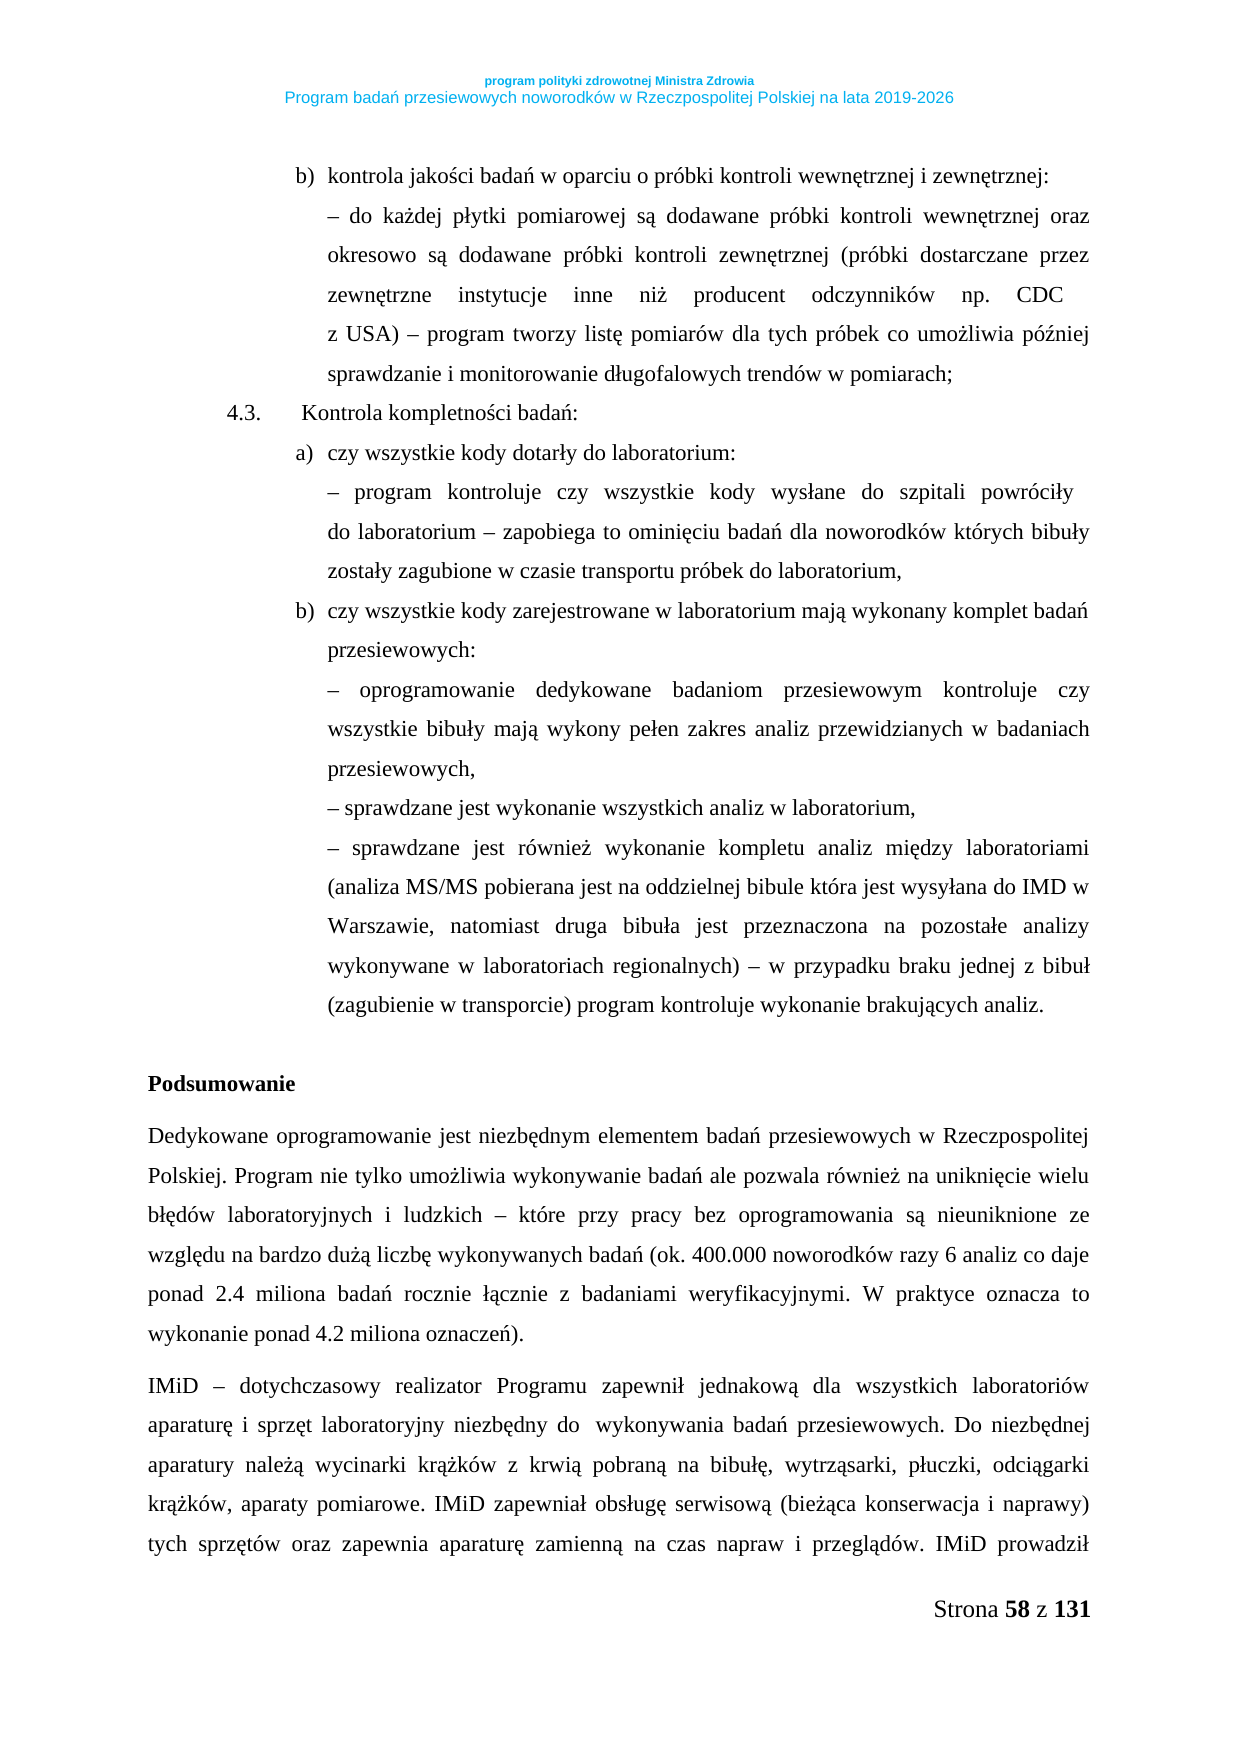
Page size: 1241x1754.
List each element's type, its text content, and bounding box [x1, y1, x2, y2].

text – do każdej płytki pomiarowej są dodawane próbki kontroli wewnętrznej oraz okresowo są dodawane próbki kontroli zewnętrznej (próbki dostarczane przez zewnętrzne instytucje inne niż producent odczynników np. CDC z USA) – program tworzy listę pomiarów dla tych próbek co umożliwia później sprawdzanie i monitorowanie długofalowych trendów w pomiarach; [327, 202, 1091, 386]
list czy wszystkie kody dotarły do laboratorium: [290, 439, 1091, 465]
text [148, 1372, 1091, 1556]
list Kontrola kompletności badań: [207, 399, 1091, 426]
text Dedykowane oprogramowanie jest niezbędnym elementem badań przesiewowych w Rzeczpospolitej Polskiej. Program nie tylko umożliwia wykonywanie badań ale pozwala również na uniknięcie wielu błędów laboratoryjnych i ludzkich – które przy pracy bez oprogramowania są nieuniknione ze względu na bardzo dużą liczbę wykonywanych badań (ok. 400.000 noworodków razy 6 analiz co daje ponad 2.4 miliona badań rocznie łącznie z badaniami weryfikacyjnymi. W praktyce oznacza to wykonanie ponad 4.2 miliona oznaczeń). [148, 1122, 1091, 1346]
list kontrola jakości badań w oparciu o próbki kontroli wewnętrznej i zewnętrznej: [290, 162, 1091, 189]
text – oprogramowanie dedykowane badaniom przesiewowym kontroluje czy wszystkie bibuły mają wykony pełen zakres analiz przewidzianych w badaniach przesiewowych, [327, 676, 1091, 781]
text – sprawdzane jest również wykonanie kompletu analiz między laboratoriami (analiza MS/MS pobierana jest na oddzielnej bibule która jest wysyłana do IMD w Warszawie, natomiast druga bibuła jest przeznaczona na pozostałe analizy wykonywane w laboratoriach regionalnych) – w przypadku braku jednej z bibuł (zagubienie w transporcie) program kontroluje wykonanie brakujących analiz. [327, 834, 1091, 1018]
list czy wszystkie kody zarejestrowane w laboratorium mają wykonany komplet badań przesiewowych: [290, 597, 1091, 663]
text Podsumowanie [148, 1071, 1091, 1097]
text – sprawdzane jest wykonanie wszystkich analiz w laboratorium, [327, 794, 1091, 821]
text – program kontroluje czy wszystkie kody wysłane do szpitali powróciły do laboratorium – zapobiega to ominięciu badań dla noworodków których bibuły zostały zagubione w czasie transportu próbek do laboratorium, [327, 478, 1091, 584]
